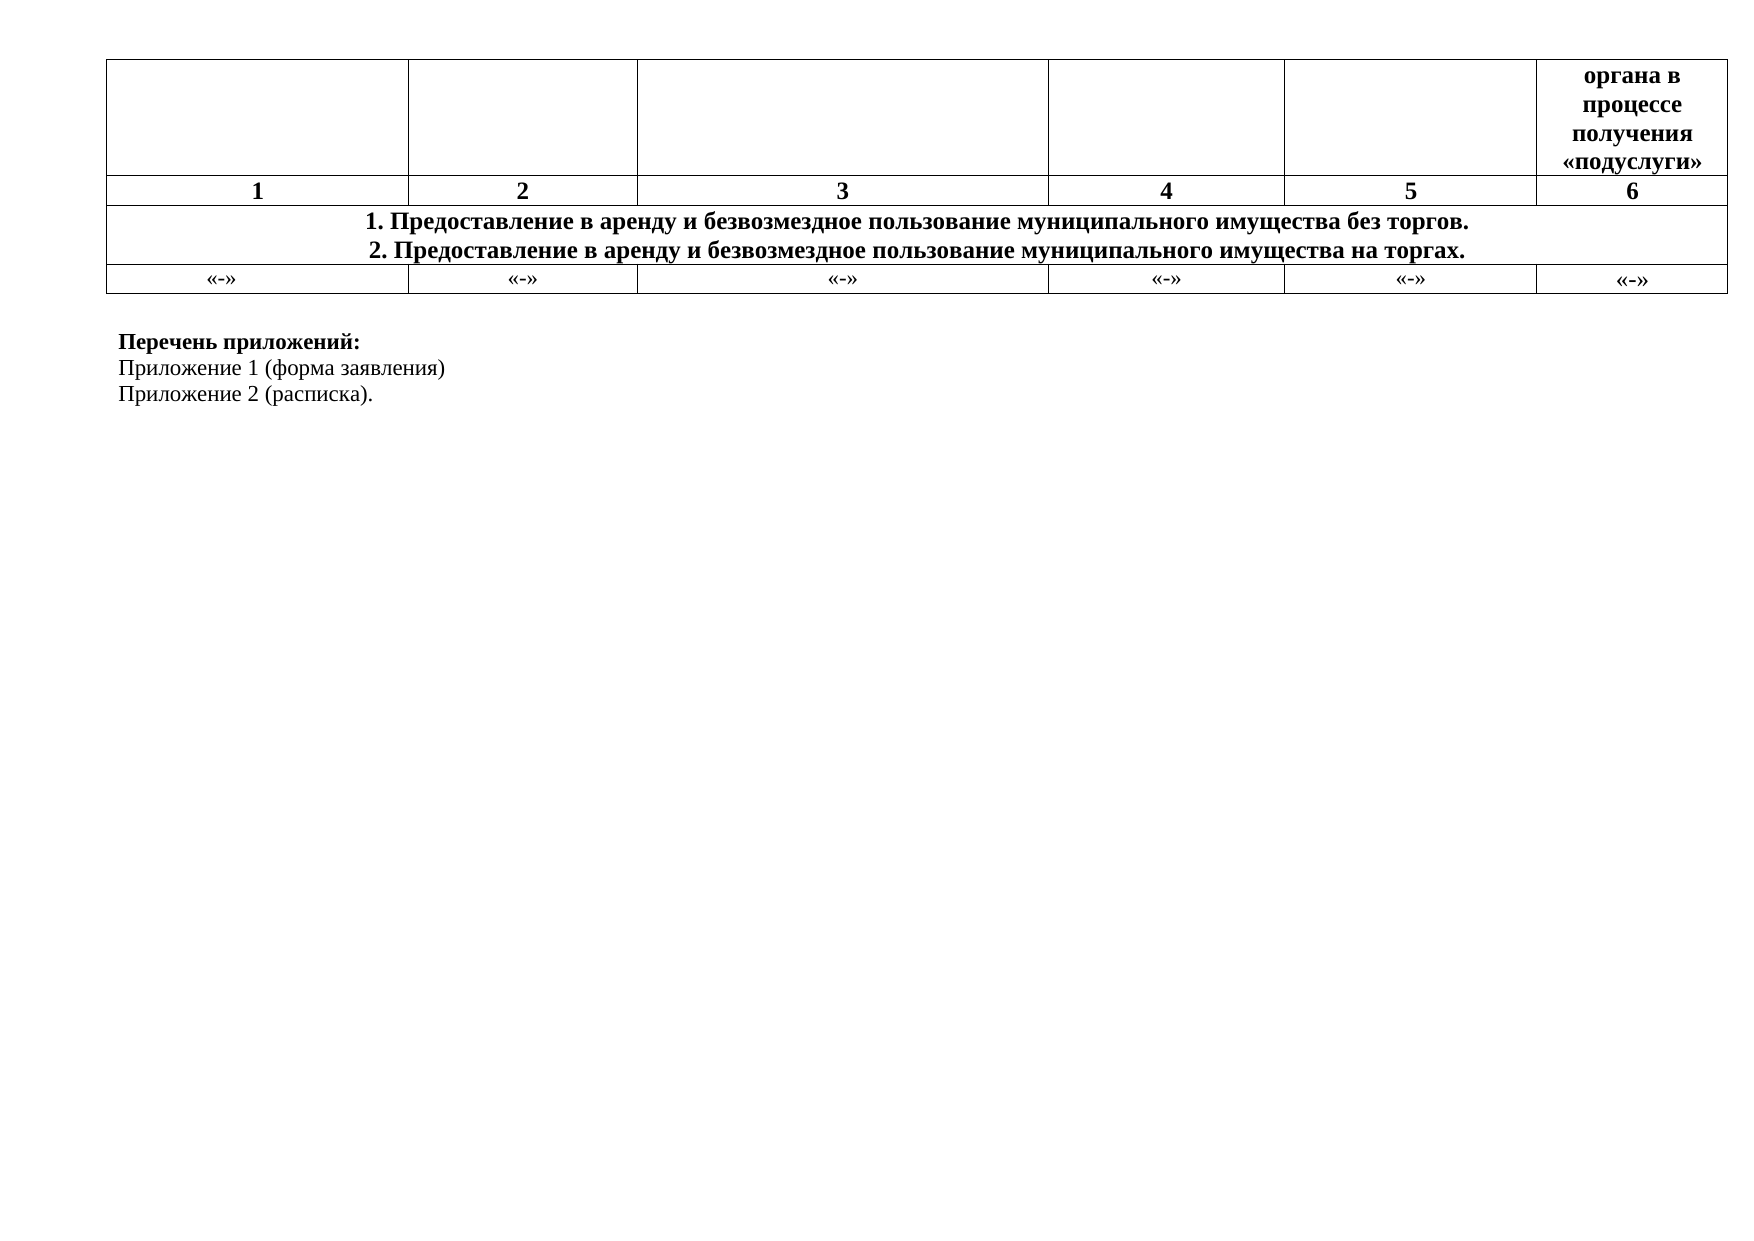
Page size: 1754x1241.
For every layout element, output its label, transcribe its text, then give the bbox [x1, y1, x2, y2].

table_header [409, 60, 637, 175]
table_cell 3 [638, 176, 1048, 205]
text Приложение 1 (форма заявления) [118, 354, 1695, 381]
table_cell 1. Предоставление в аренду и безвозмездное пользование муниципального имущества без торгов. 2. Предоставление в аренду и безвозмездное пользование муниципального имущества на торгах. [107, 206, 1727, 263]
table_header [1537, 60, 1727, 175]
table_cell «-» [107, 265, 336, 293]
table_cell 5 [1285, 176, 1536, 205]
table_cell [336, 265, 408, 293]
table_cell «-» [638, 265, 1048, 293]
table_cell 6 [1537, 176, 1727, 205]
table_cell 1 [107, 176, 408, 205]
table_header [1049, 60, 1284, 175]
table_cell 4 [1049, 176, 1284, 205]
table_cell «-» [1537, 265, 1727, 293]
text Приложение 2 (расписка). [118, 381, 1695, 407]
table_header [638, 60, 1048, 175]
table_cell «-» [409, 265, 637, 293]
table_cell 2 [409, 176, 637, 205]
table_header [107, 60, 408, 175]
table_cell «-» [1285, 265, 1536, 293]
text Перечень приложений: [118, 328, 1695, 354]
table_cell «-» [1049, 265, 1284, 293]
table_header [1285, 60, 1536, 175]
